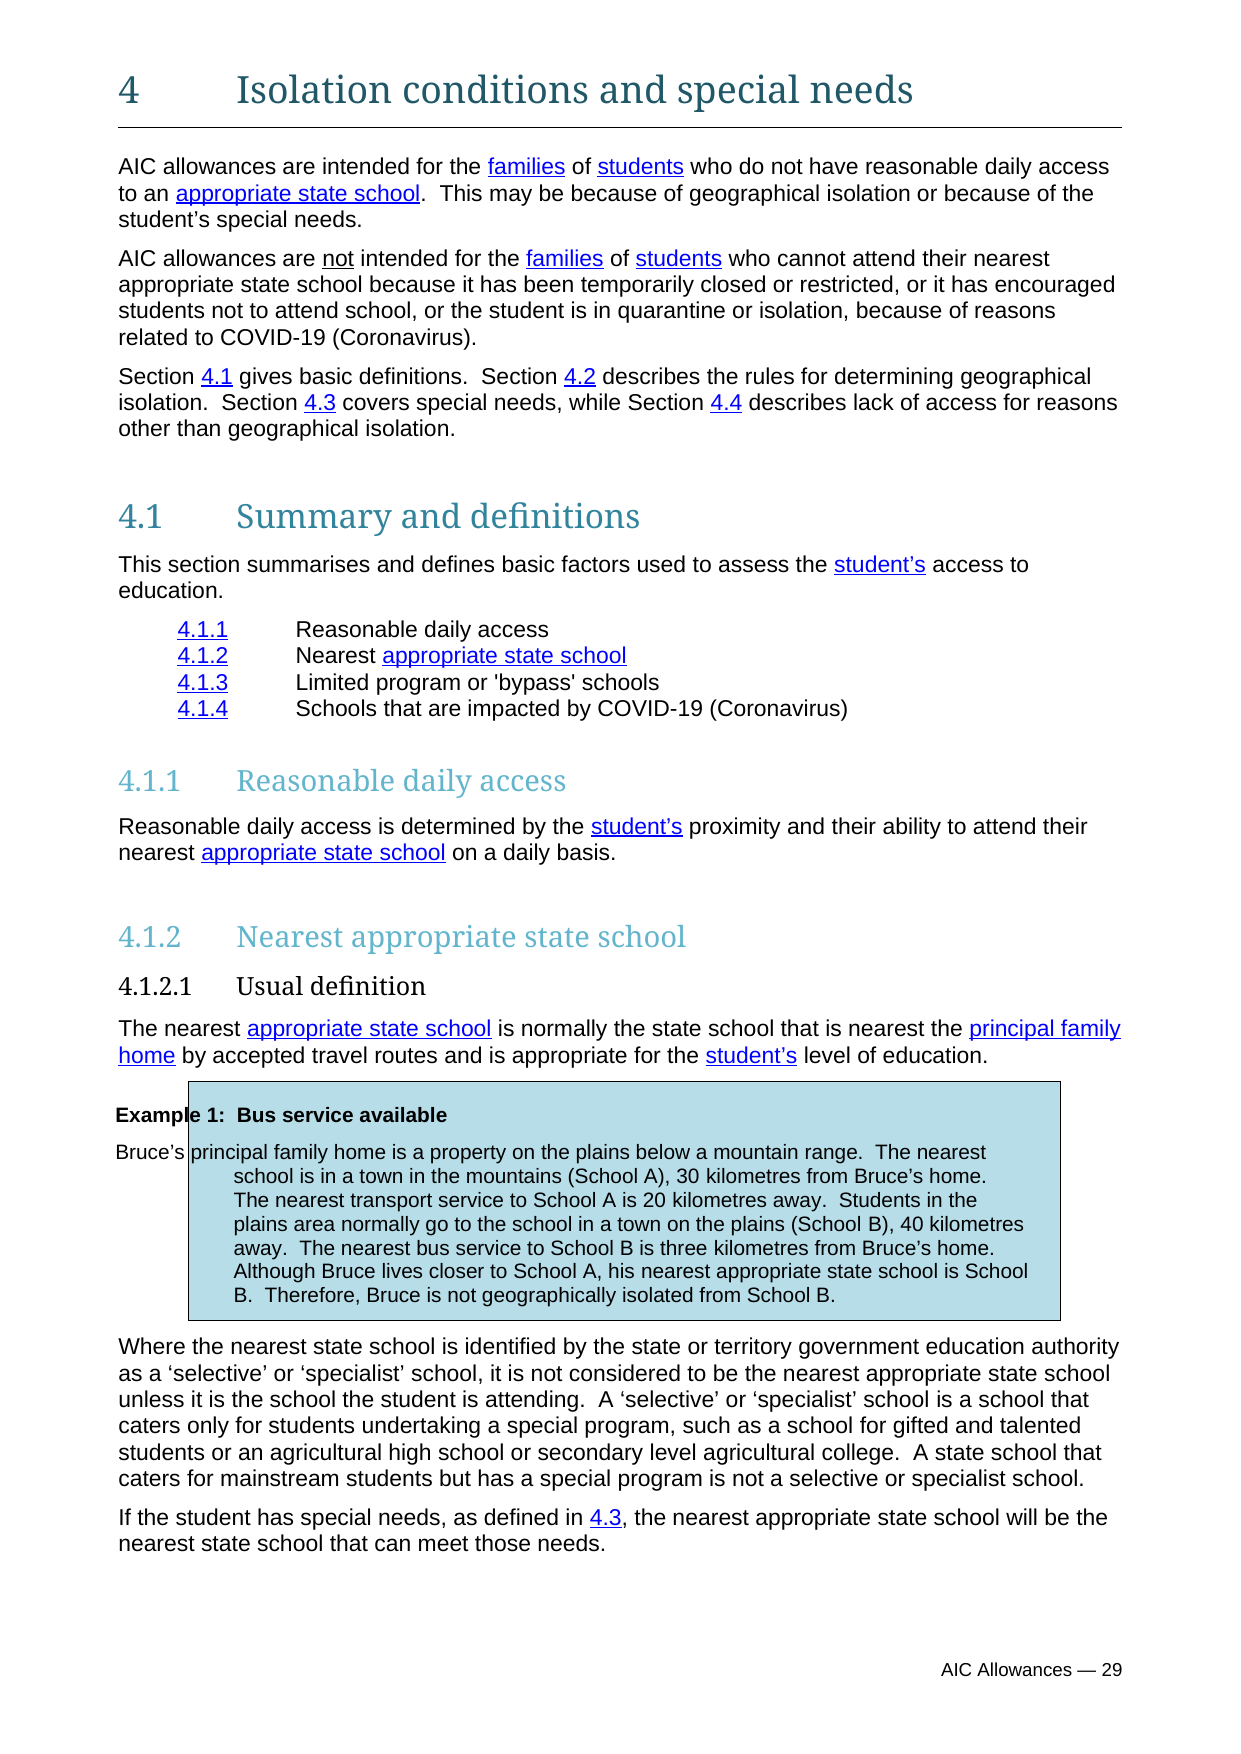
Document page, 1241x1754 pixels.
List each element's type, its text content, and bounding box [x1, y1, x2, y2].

text The nearest appropriate state school is normally the state school that is nearest the principal family home by accepted travel routes and is appropriate for the student’s level of education. [118, 1015, 1122, 1068]
text Section 4.1 gives basic definitions. Section 4.2 describes the rules for determining geographical isolation. Section 4.3 covers special needs, while Section 4.4 describes lack of access for reasons other than geographical isolation. [118, 363, 1122, 442]
text AIC allowances are not intended for the families of students who cannot attend their nearest appropriate state school because it has been temporarily closed or restricted, or it has encouraged students not to attend school, or the student is in quarantine or isolation, because of reasons related to COVID-19 (Coronavirus). [118, 245, 1122, 350]
table_header Example 1: Bus service available Bruce’s principal family home is a property on the plains below a mountain range. The nearest school is in a town in the mountains (School A), 30 kilometres from Bruce’s home. The nearest transport service to School A is 20 kilometres away. Students in the plains area normally go to the school in a town on the plains (School B), 40 kilometres away. The nearest bus service to School B is three kilometres from Bruce’s home. Although Bruce lives closer to School A, his nearest appropriate state school is School B. Therefore, Bruce is not geographically isolated from School B. [189, 1082, 1060, 1320]
text Reasonable daily access is determined by the student’s proximity and their ability to attend their nearest appropriate state school on a daily basis. [118, 813, 1122, 865]
text Where the nearest state school is identified by the state or territory government education authority as a ‘selective’ or ‘specialist’ school, it is not considered to be the nearest appropriate state school unless it is the school the student is attending. A ‘selective’ or ‘specialist’ school is a school that caters only for students undertaking a special program, such as a school for gifted and talented students or an agricultural high school or secondary level agricultural college. A state school that caters for mainstream students but has a special program is not a selective or specialist school. [118, 1333, 1122, 1491]
text 4.1.2 Nearest appropriate state school [177, 642, 1122, 669]
subtitle 4.1.2.1 Usual definition [118, 969, 1122, 1003]
text 4.1.3 Limited program or 'bypass' schools [177, 669, 1122, 695]
subtitle 4 Isolation conditions and special needs [118, 63, 1122, 127]
subtitle 4.1 Summary and definitions [118, 493, 1122, 538]
text 4.1.4 Schools that are impacted by COVID-19 (Coronavirus) [177, 695, 1122, 722]
text 4.1.1 Reasonable daily access [177, 616, 1122, 642]
text This section summarises and defines basic factors used to assess the student’s access to education. [118, 551, 1122, 604]
text If the student has special needs, as defined in 4.3, the nearest appropriate state school will be the nearest state school that can meet those needs. [118, 1504, 1122, 1557]
subtitle 4.1.1 Reasonable daily access [118, 760, 1122, 800]
subtitle 4.1.2 Nearest appropriate state school [118, 917, 1122, 956]
text AIC allowances are intended for the families of students who do not have reasonable daily access to an appropriate state school. This may be because of geographical isolation or because of the student’s special needs. [118, 153, 1122, 232]
